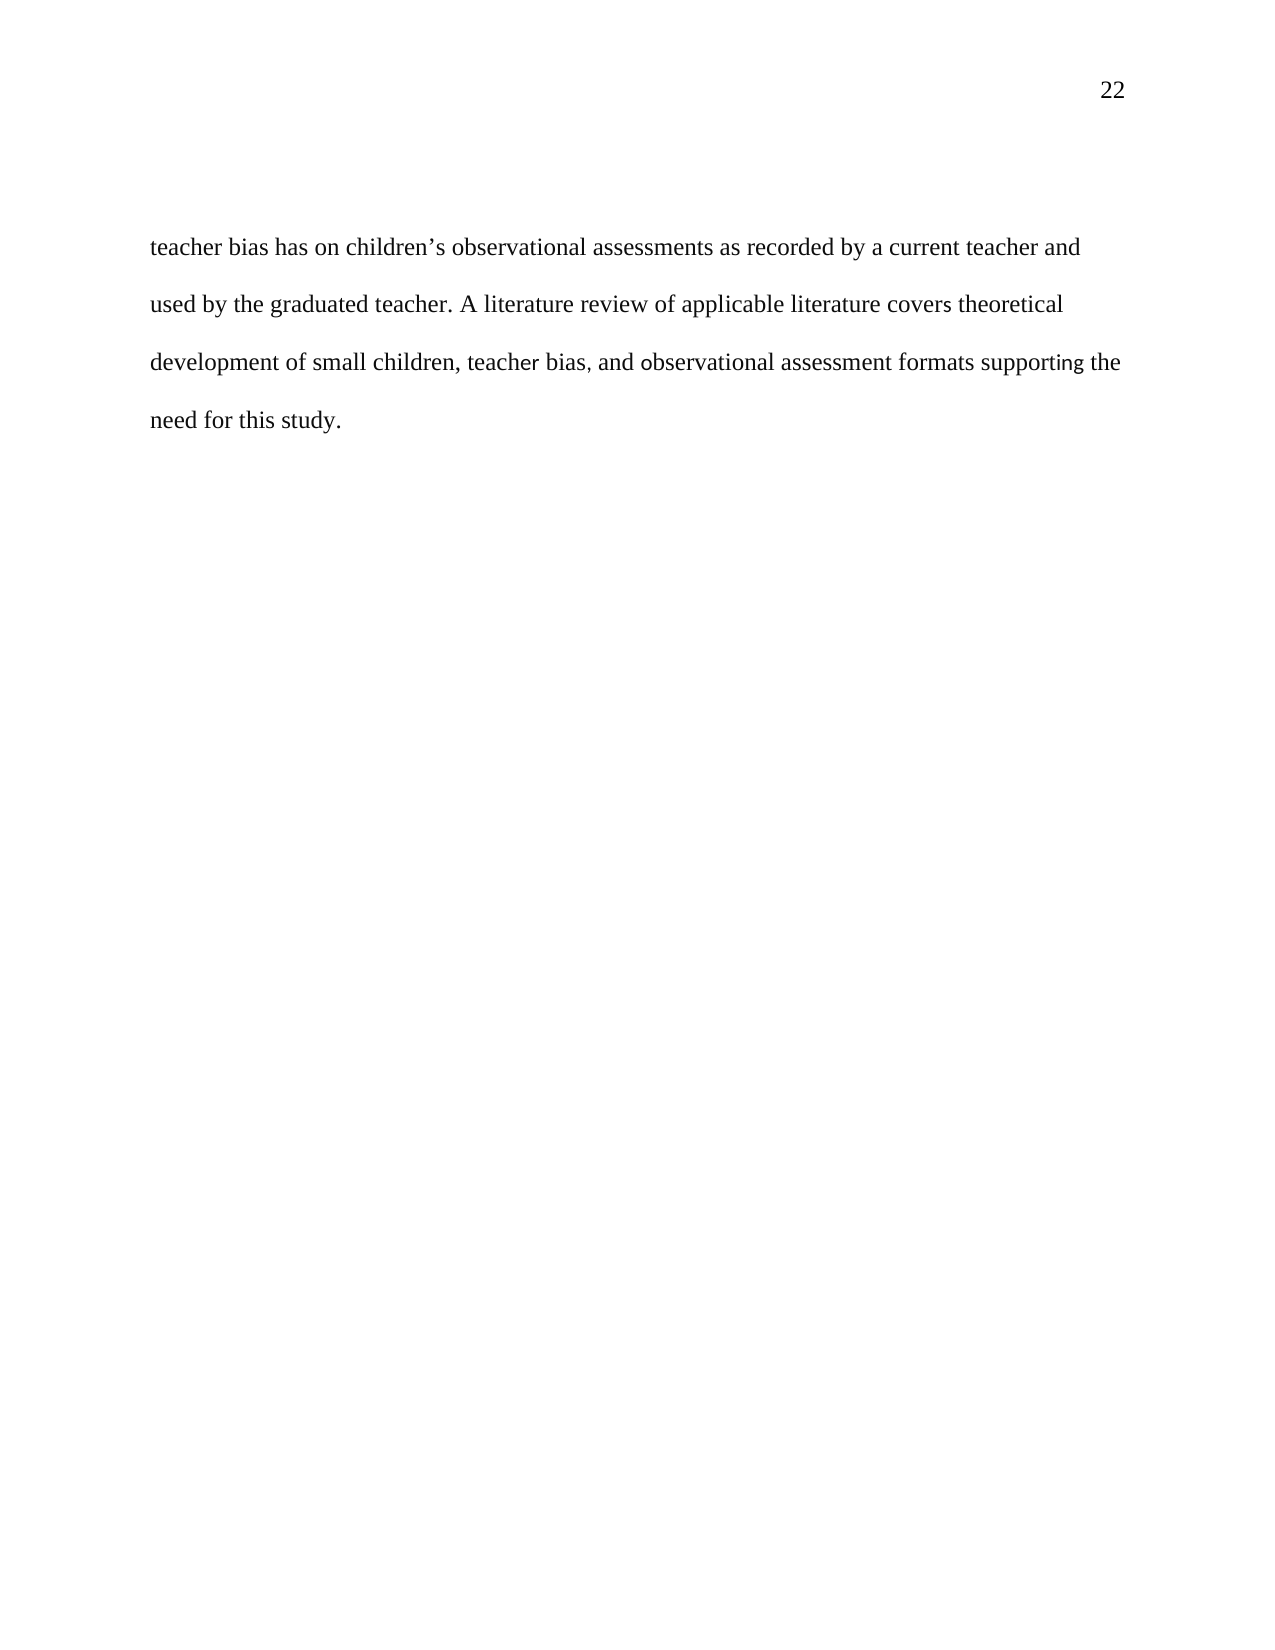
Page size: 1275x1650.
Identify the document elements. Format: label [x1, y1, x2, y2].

text [150, 232, 1125, 433]
